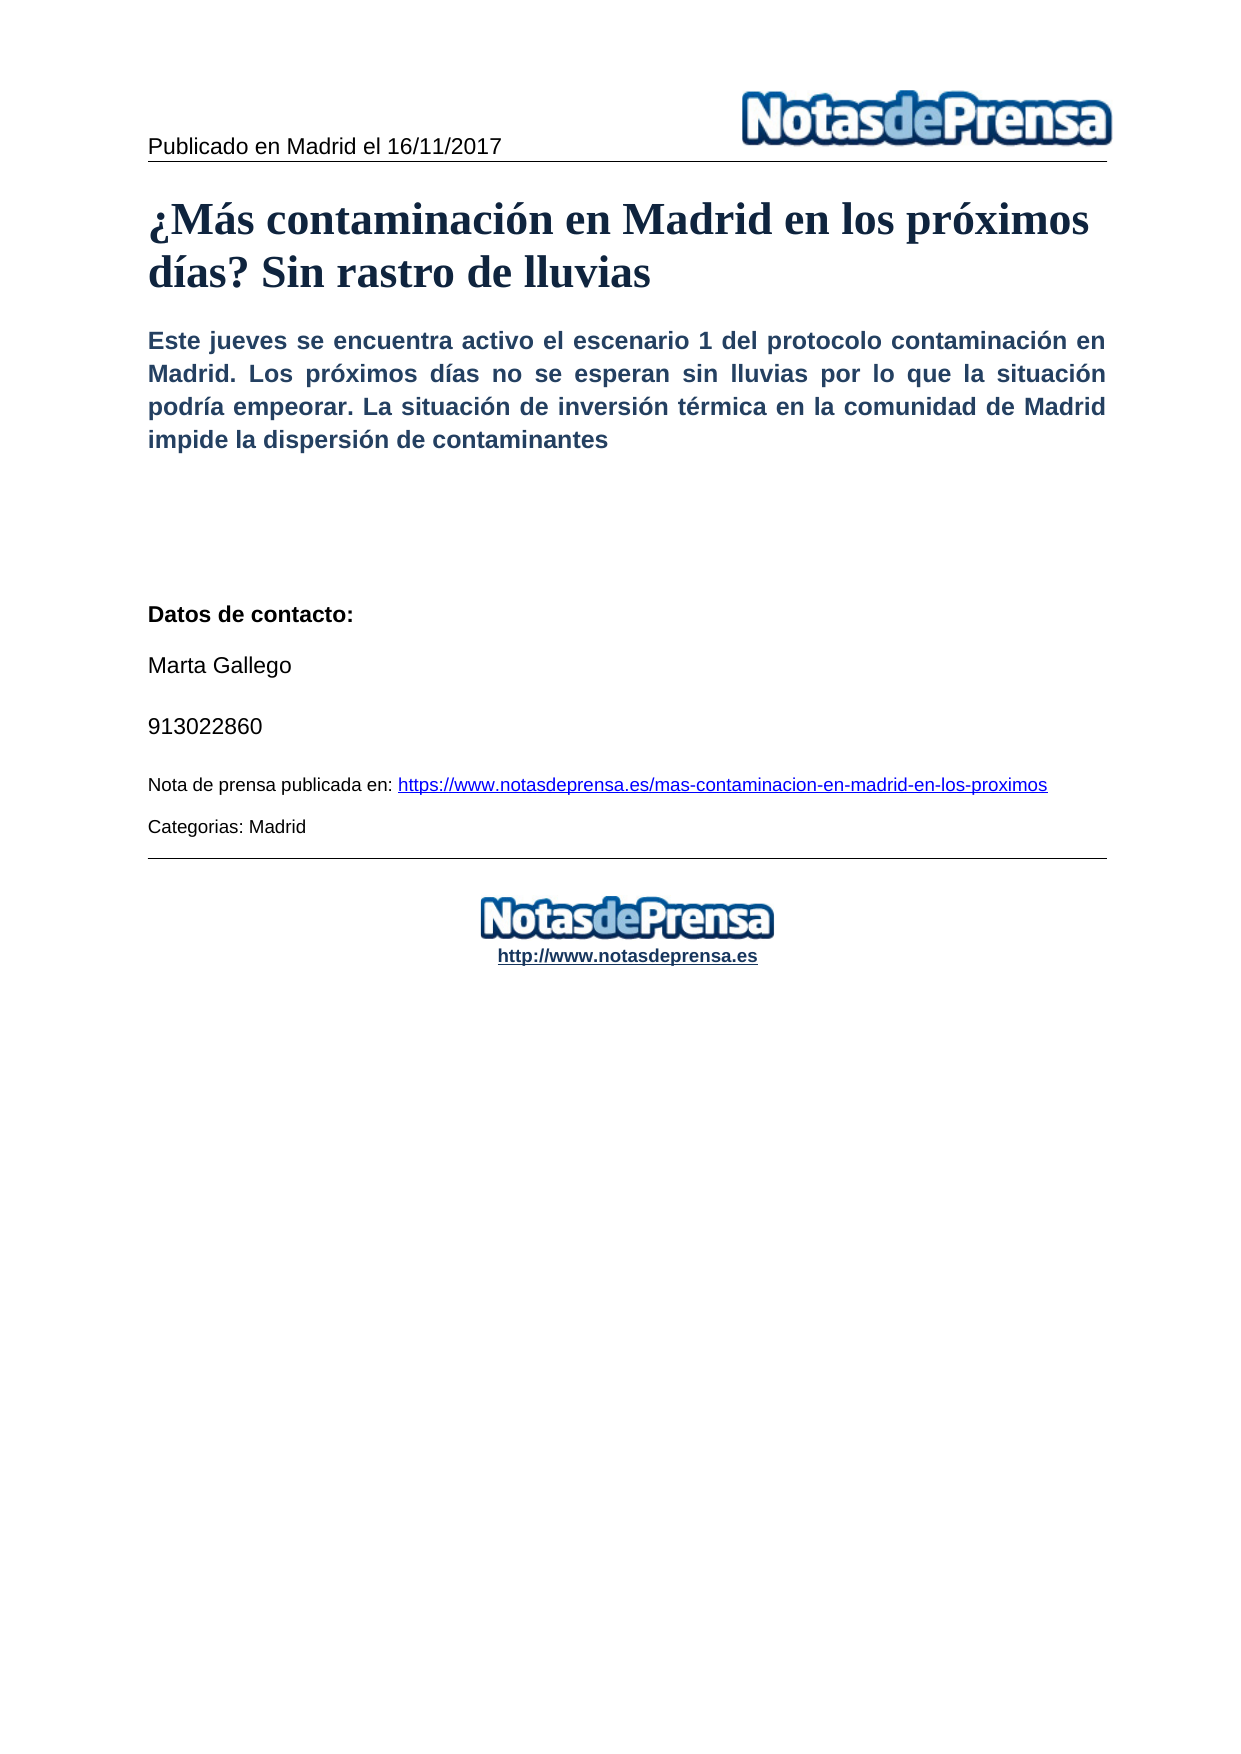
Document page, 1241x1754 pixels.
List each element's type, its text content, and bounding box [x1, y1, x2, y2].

picture [742, 90, 1113, 148]
text Categorias: Madrid [148, 816, 1107, 837]
text 913022860 [148, 713, 1063, 739]
text Marta Gallego [148, 652, 1063, 679]
picture [480, 895, 775, 941]
subtitle ¿Más contaminación en Madrid en los próximos días? Sin rastro de lluvias [148, 192, 1107, 297]
text Publicado en Madrid el 16/11/2017 [148, 133, 1107, 161]
subtitle Este jueves se encuentra activo el escenario 1 del protocolo contaminación en Madrid. Los próximos días no se esperan sin lluvias por lo que la situación podría empeorar. La situación de inversión térmica en la comunidad de Madrid impide la dispersión de contaminantes [148, 326, 1107, 454]
text http://www.notasdeprensa.es [148, 945, 1107, 967]
text Datos de contacto: [148, 601, 1107, 628]
text Nota de prensa publicada en: https://www.notasdeprensa.es/mas-contaminacion-en-madrid-en-los-proximos [148, 773, 1107, 795]
